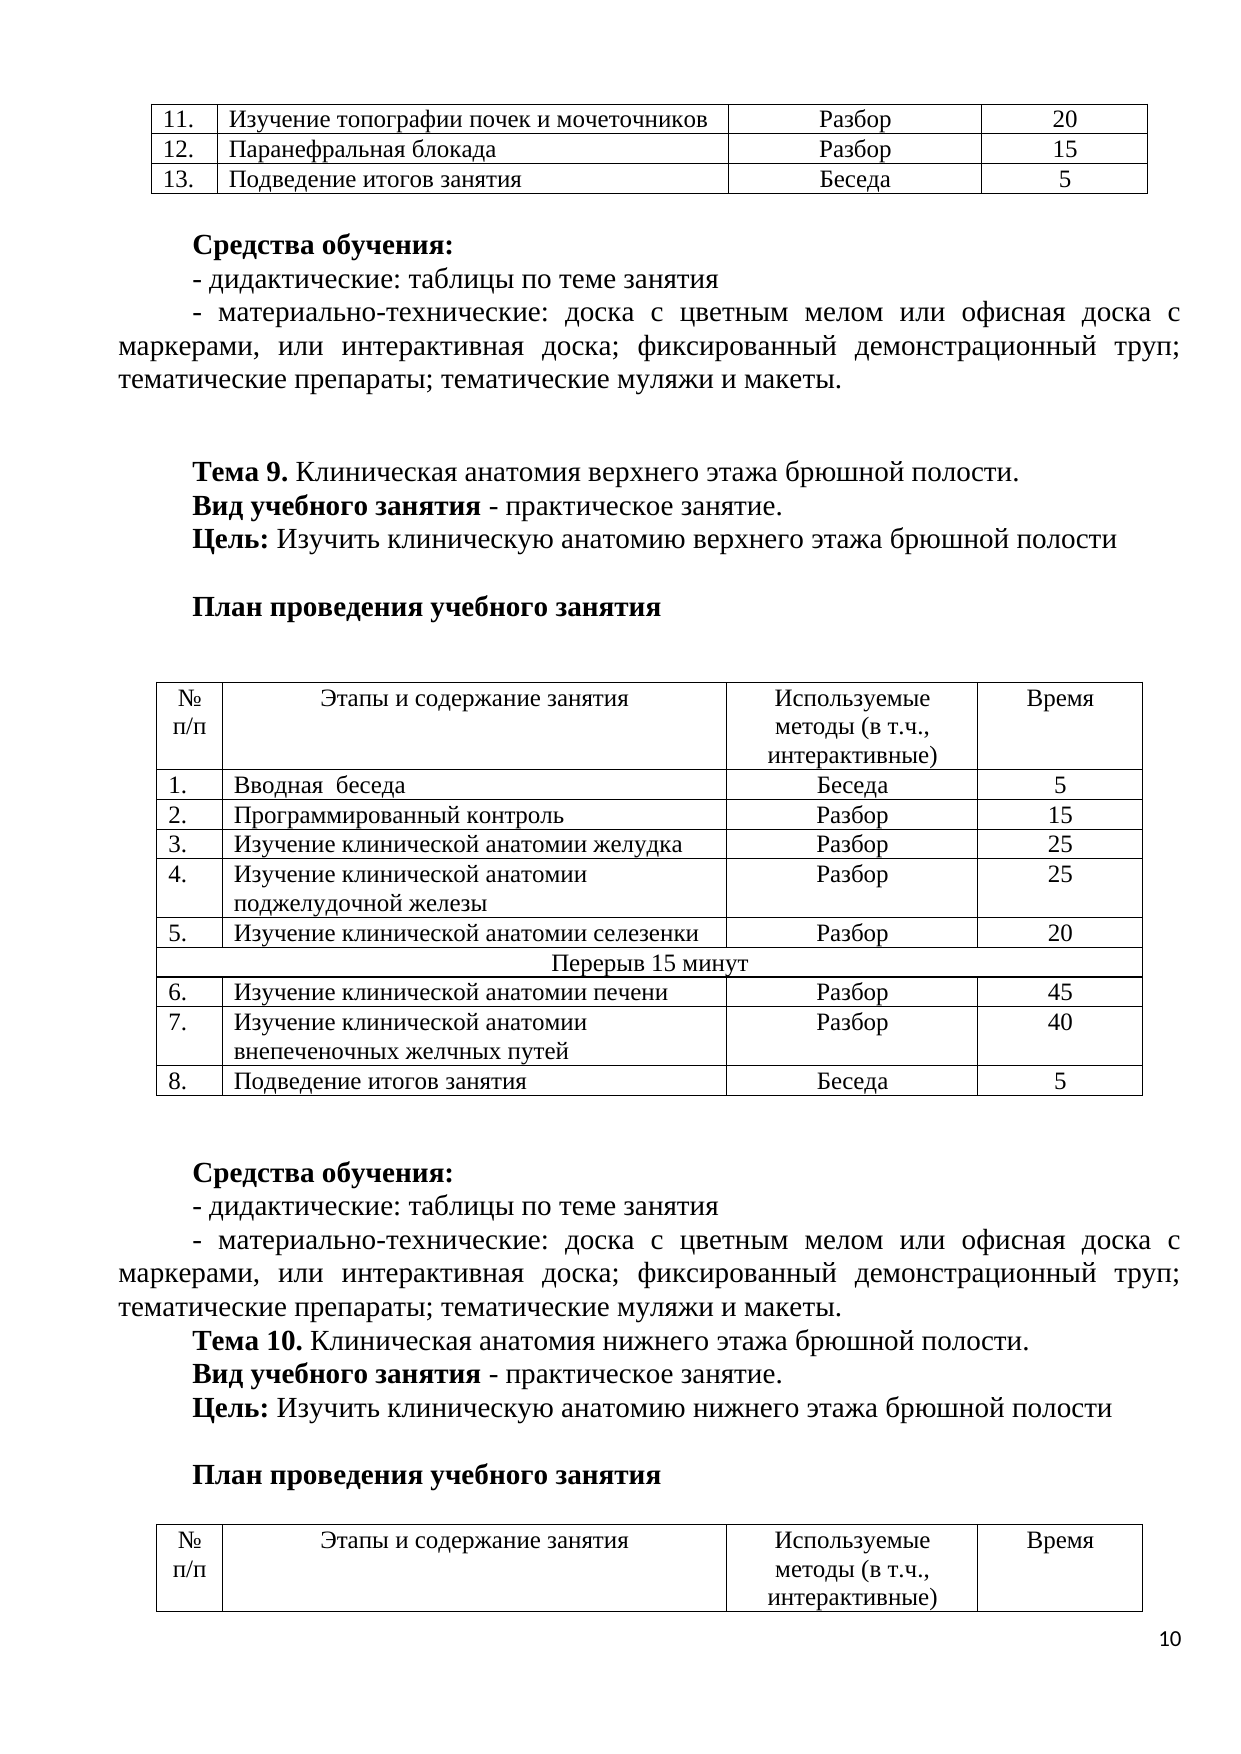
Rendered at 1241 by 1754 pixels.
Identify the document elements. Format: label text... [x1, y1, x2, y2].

text Вид учебного занятия - практическое занятие. [192, 1356, 1181, 1390]
table_cell 4. [157, 859, 222, 917]
table_cell Разбор [727, 1007, 977, 1065]
table_cell Изучение клинической анатомии внепеченочных желчных путей [223, 1007, 726, 1065]
table_cell 8. [157, 1066, 222, 1094]
text Цель: Изучить клиническую анатомию нижнего этажа брюшной полости [192, 1390, 1181, 1423]
table_cell 12. [152, 134, 217, 163]
table_cell 15 [982, 134, 1147, 163]
text Цель: Изучить клиническую анатомию верхнего этажа брюшной полости [192, 522, 1181, 555]
text - материально-технические: доска с цветным мелом или офисная доска с маркерами, или интерактивная доска; фиксированный демонстрационный труп; тематические препараты; тематические муляжи и макеты. [118, 294, 1181, 395]
text - дидактические: таблицы по теме занятия [118, 261, 1181, 294]
table_cell Программированный контроль [223, 800, 726, 828]
text Средства обучения: [118, 1155, 1181, 1188]
table_header Этапы и содержание занятия [223, 683, 726, 769]
table_cell Разбор [727, 978, 977, 1006]
table_cell 15 [978, 800, 1142, 828]
table_cell 45 [978, 978, 1142, 1006]
table_cell 11. [152, 105, 217, 133]
table_cell 5 [982, 164, 1147, 193]
table_cell Изучение клинической анатомии печени [223, 978, 726, 1006]
table_header Используемые методы (в т.ч., интерактивные) [727, 683, 977, 769]
table_header Этапы и содержание занятия [223, 1525, 726, 1611]
table_cell 40 [978, 1007, 1142, 1065]
text Тема 10. Клиническая анатомия нижнего этажа брюшной полости. [192, 1323, 1181, 1356]
table_cell Изучение клинической анатомии селезенки [223, 918, 726, 947]
table_cell 13. [152, 164, 217, 193]
table_header № п/п [157, 683, 222, 769]
table_cell Разбор [727, 859, 977, 917]
table_cell 25 [978, 830, 1142, 858]
table_cell Изучение топографии почек и мочеточников [218, 105, 728, 133]
table_cell Разбор [729, 105, 981, 133]
table_cell Разбор [727, 918, 977, 947]
table_cell 5 [978, 1066, 1142, 1094]
table_cell Подведение итогов занятия [223, 1066, 726, 1094]
table_cell Разбор [729, 134, 981, 163]
table_header Используемые методы (в т.ч., интерактивные) [727, 1525, 977, 1611]
table_cell 5. [157, 918, 222, 947]
table_header № п/п [157, 1525, 222, 1611]
table_cell Беседа [727, 770, 977, 799]
table_header Время [978, 683, 1142, 769]
table_cell 20 [982, 105, 1147, 133]
table_cell 1. [157, 770, 222, 799]
table_cell 2. [157, 800, 222, 828]
text Тема 9. Клиническая анатомия верхнего этажа брюшной полости. [192, 454, 1181, 488]
table_cell Подведение итогов занятия [218, 164, 728, 193]
text - материально-технические: доска с цветным мелом или офисная доска с маркерами, или интерактивная доска; фиксированный демонстрационный труп; тематические препараты; тематические муляжи и макеты. [118, 1222, 1181, 1323]
table_header Время [978, 1525, 1142, 1611]
table_cell Вводная беседа [223, 770, 726, 799]
text Вид учебного занятия - практическое занятие. [192, 488, 1181, 522]
table_cell 5 [978, 770, 1142, 799]
table_cell 3. [157, 830, 222, 858]
table_cell Разбор [727, 830, 977, 858]
table_cell 20 [978, 918, 1142, 947]
table_cell 6. [157, 978, 222, 1006]
table_cell Разбор [727, 800, 977, 828]
table_cell Беседа [729, 164, 981, 193]
table_cell Перерыв 15 минут [157, 948, 1142, 976]
table_cell 25 [978, 859, 1142, 917]
table_cell Изучение клинической анатомии поджелудочной железы [223, 859, 726, 917]
text План проведения учебного занятия [192, 1457, 1181, 1490]
table_cell 7. [157, 1007, 222, 1065]
text Средства обучения: [118, 227, 1181, 261]
text План проведения учебного занятия [192, 589, 1181, 622]
table_cell Изучение клинической анатомии желудка [223, 830, 726, 858]
table_cell Беседа [727, 1066, 977, 1094]
table_cell Паранефральная блокада [218, 134, 728, 163]
text - дидактические: таблицы по теме занятия [118, 1188, 1181, 1222]
